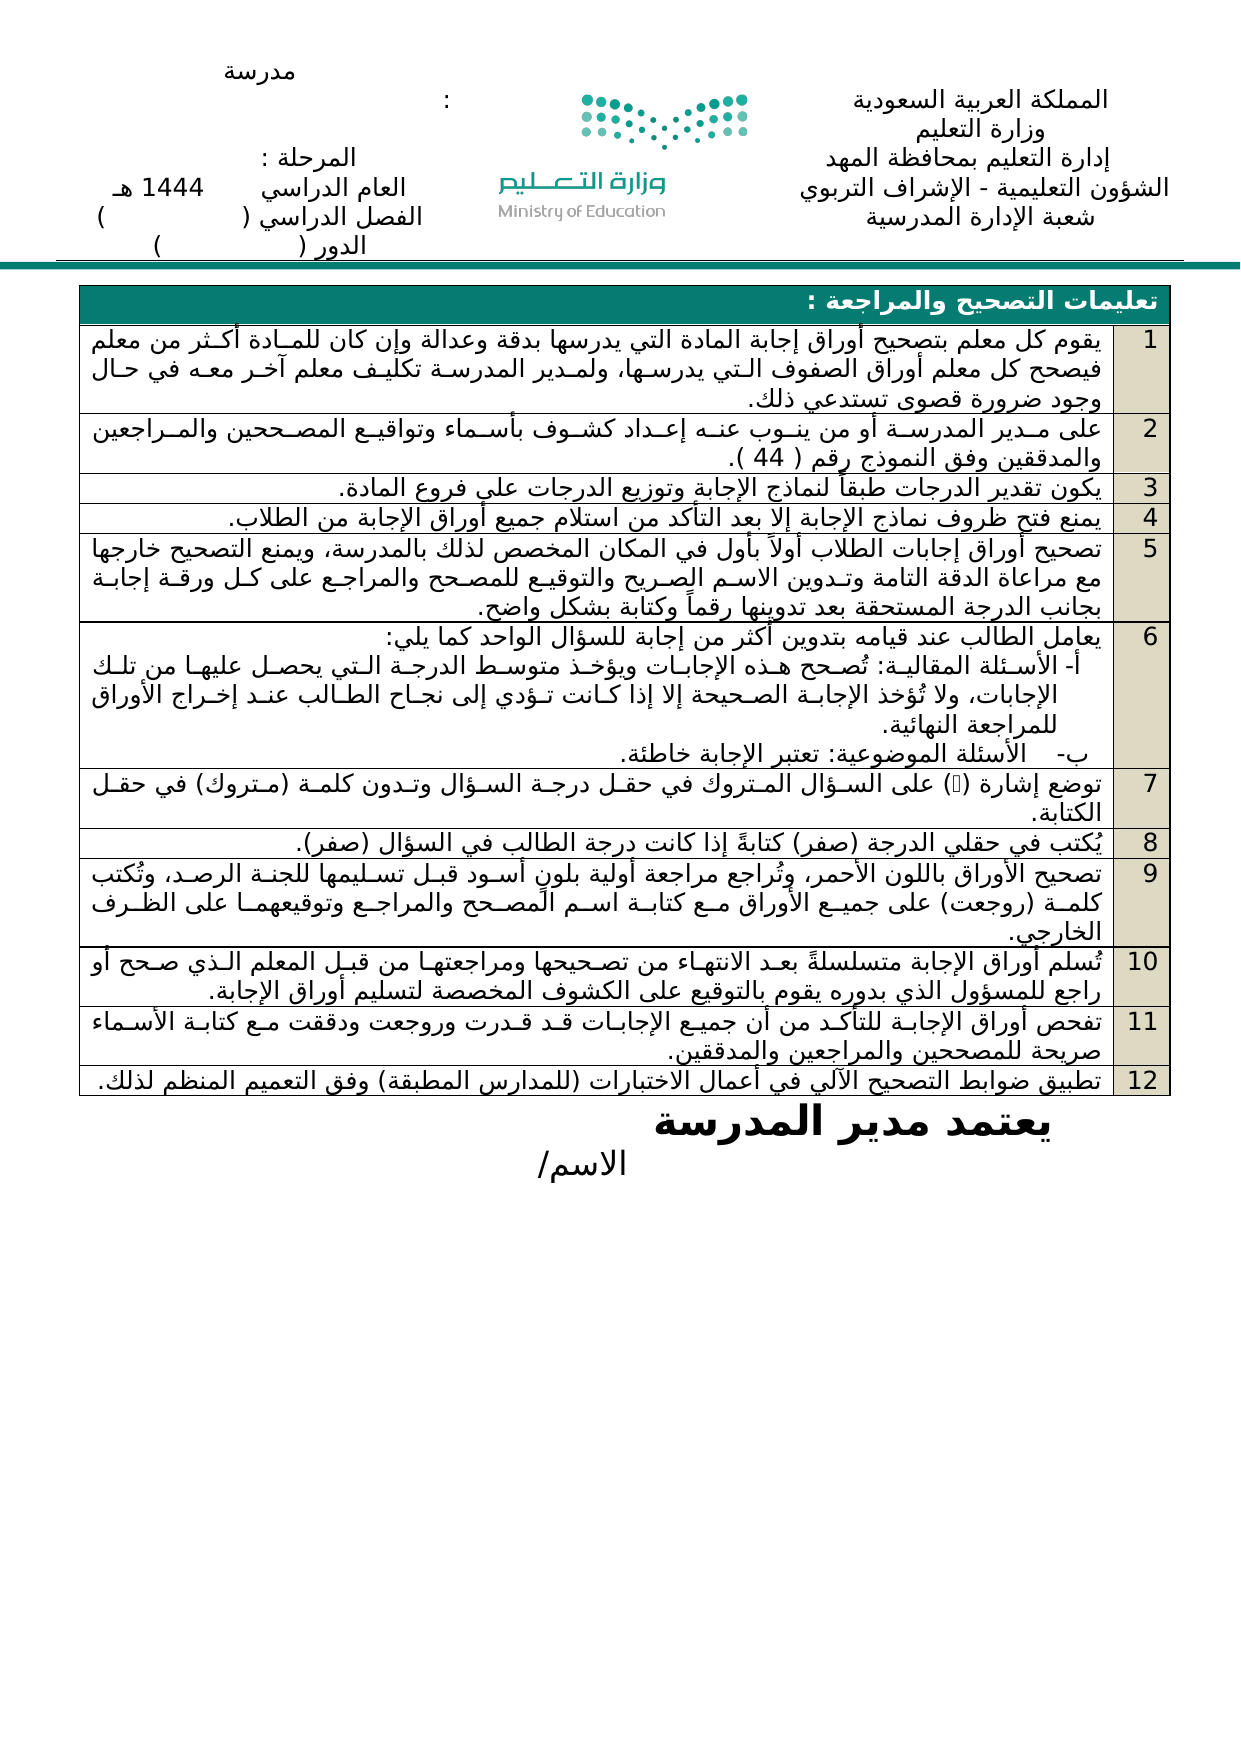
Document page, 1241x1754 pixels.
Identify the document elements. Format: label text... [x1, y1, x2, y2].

picture [488, 87, 752, 229]
table_cell 7 [1114, 769, 1169, 828]
table_cell يكون تقدير الدرجات طبقاً لنماذج الإجابة وتوزيع الدرجات على فروع المادة. [80, 474, 1113, 503]
text الاسم/ [75, 1145, 1090, 1184]
table_cell يُكتب في حقلي الدرجة (صفر) كتابةً إذا كانت درجة الطالب في السؤال (صفر). [80, 829, 1113, 858]
table_cell 9 [1114, 859, 1169, 946]
table_cell يعامل الطالب عند قيامه بتدوين أكثر من إجابة للسؤال الواحد كما يلي: الأسئلة المقالية: تُصحح هذه الإجابات ويؤخذ متوسط الدرجة التي يحصل عليها من تلك الإجابات، ولا تُؤخذ الإجابة الصحيحة إلا إذا كانت تؤدي إلى نجاح الطالب عند إخراج الأوراق للمراجعة النهائية. الأسئلة الموضوعية: تعتبر الإجابة خاطئة. [80, 623, 1113, 768]
table_cell تُسلم أوراق الإجابة متسلسلةً بعد الانتهاء من تصحيحها ومراجعتها من قبل المعلم الذي صحح أو راجع للمسؤول الذي بدوره يقوم بالتوقيع على الكشوف المخصصة لتسليم أوراق الإجابة. [80, 948, 1113, 1006]
table_header تعليمات التصحيح والمراجعة : [80, 286, 1169, 324]
table_cell تفحص أوراق الإجابة للتأكد من أن جميع الإجابات قد قدرت وروجعت ودققت مع كتابة الأسماء صريحة للمصححين والمراجعين والمدققين. [80, 1007, 1113, 1065]
table_cell 4 [1114, 504, 1169, 533]
table_cell 10 [1114, 948, 1169, 1006]
table_cell يمنع فتح ظروف نماذج الإجابة إلا بعد التأكد من استلام جميع أوراق الإجابة من الطلاب. [80, 504, 1113, 533]
table_cell توضع إشارة () على السؤال المتروك في حقل درجة السؤال وتدون كلمة (متروك) في حقل الكتابة. [80, 769, 1113, 828]
text يعتمد مدير المدرسة [75, 1096, 1165, 1145]
table_cell تطبيق ضوابط التصحيح الآلي في أعمال الاختبارات (للمدارس المطبقة) وفق التعميم المنظم لذلك. [80, 1066, 1113, 1095]
table_cell 5 [1114, 534, 1169, 621]
table_cell تصحيح الأوراق باللون الأحمر، وتُراجع مراجعة أولية بلونٍ أسود قبل تسليمها للجنة الرصد، وتُكتب كلمة (روجعت) على جميع الأوراق مع كتابة اسم المصحح والمراجع وتوقيعهما على الظرف الخارجي. [80, 859, 1113, 946]
table_cell على مدير المدرسة أو من ينوب عنه إعداد كشوف بأسماء وتواقيع المصححين والمراجعين والمدققين وفق النموذج رقم ( 44 ). [80, 414, 1113, 472]
table_cell 12 [1114, 1066, 1169, 1095]
table_cell يقوم كل معلم بتصحيح أوراق إجابة المادة التي يدرسها بدقة وعدالة وإن كان للمادة أكثر من معلم فيصحح كل معلم أوراق الصفوف التي يدرسها، ولمدير المدرسة تكليف معلم آخر معه في حال وجود ضرورة قصوى تستدعي ذلك. [80, 326, 1113, 413]
table_cell 2 [1114, 414, 1169, 472]
table_cell 3 [1114, 474, 1169, 503]
table_cell 11 [1114, 1007, 1169, 1065]
table_cell 6 [1114, 623, 1169, 768]
table_cell تصحيح أوراق إجابات الطلاب أولاً بأول في المكان المخصص لذلك بالمدرسة، ويمنع التصحيح خارجها مع مراعاة الدقة التامة وتدوين الاسم الصريح والتوقيع للمصحح والمراجع على كل ورقة إجابة بجانب الدرجة المستحقة بعد تدوينها رقماً وكتابة بشكل واضح. [80, 534, 1113, 621]
table_cell 1 [1114, 326, 1169, 413]
table_cell 8 [1114, 829, 1169, 858]
